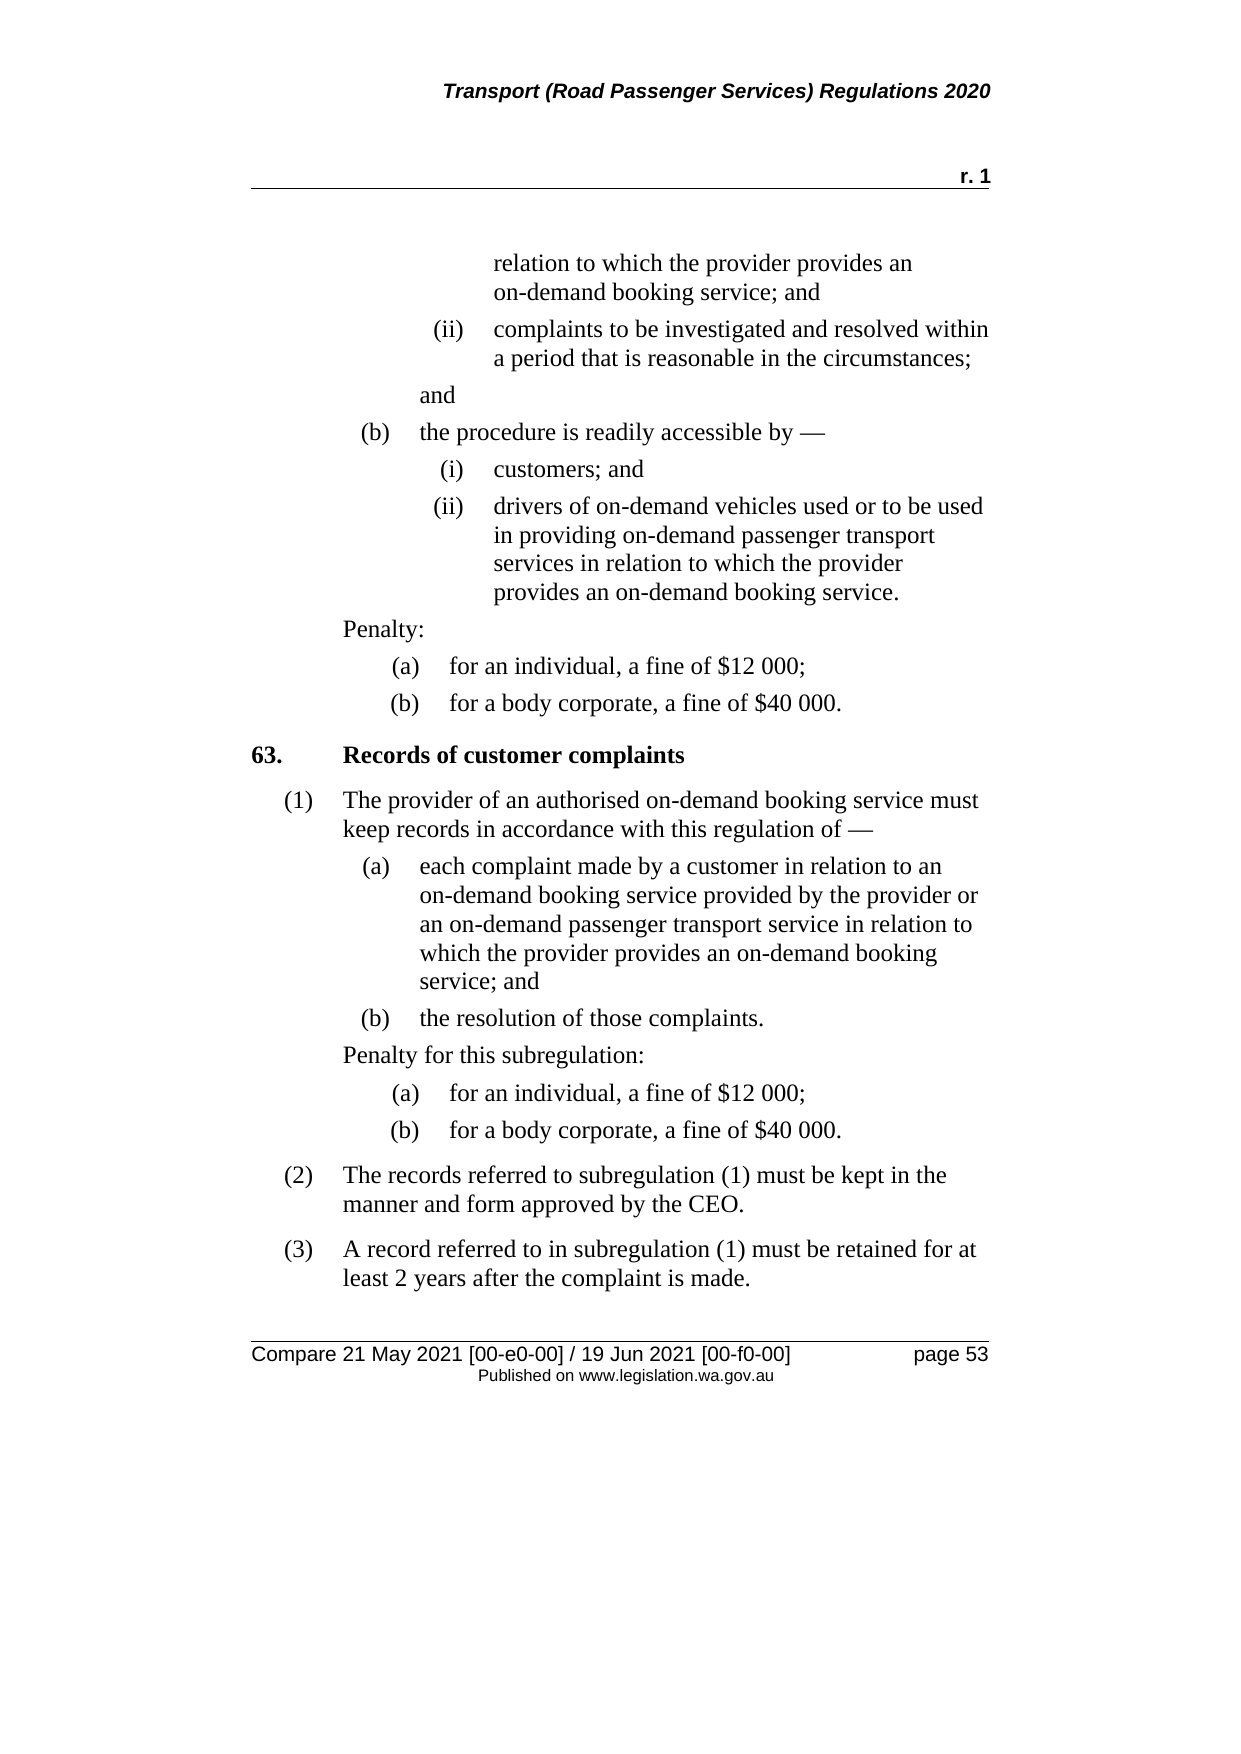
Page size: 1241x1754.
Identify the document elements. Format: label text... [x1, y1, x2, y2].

text (ii) drivers of on-demand vehicles used or to be used in providing on-demand passenger transport services in relation to which the provider provides an on-demand booking service. [251, 491, 989, 606]
text (1) The provider of an authorised on-demand booking service must keep records in accordance with this regulation of — [251, 786, 989, 843]
text and [251, 380, 989, 408]
text (ii) complaints to be investigated and resolved within a period that is reasonable in the circumstances; [251, 314, 989, 371]
text (a) for an individual, a fine of $12 000; [251, 1078, 989, 1106]
text (2) The records referred to subregulation (1) must be kept in the manner and form approved by the CEO. [251, 1160, 989, 1218]
text (3) A record referred to in subregulation (1) must be retained for at least 2 years after the complaint is made. [251, 1234, 989, 1292]
text (a) each complaint made by a customer in relation to an on-demand booking service provided by the provider or an on-demand passenger transport service in relation to which the provider provides an on-demand booking service; and [251, 851, 989, 995]
text (b) the procedure is readily accessible by — [251, 417, 989, 446]
text Penalty for this subregulation: [251, 1041, 989, 1069]
text (b) for a body corporate, a fine of $40 000. [251, 688, 989, 717]
text (i) customers; and [251, 454, 989, 483]
text (b) for a body corporate, a fine of $40 000. [251, 1115, 989, 1143]
text Penalty: [251, 614, 989, 643]
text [251, 248, 989, 306]
text (b) the resolution of those complaints. [251, 1003, 989, 1032]
subtitle 63. Records of customer complaints [251, 740, 989, 769]
text (a) for an individual, a fine of $12 000; [251, 651, 989, 680]
